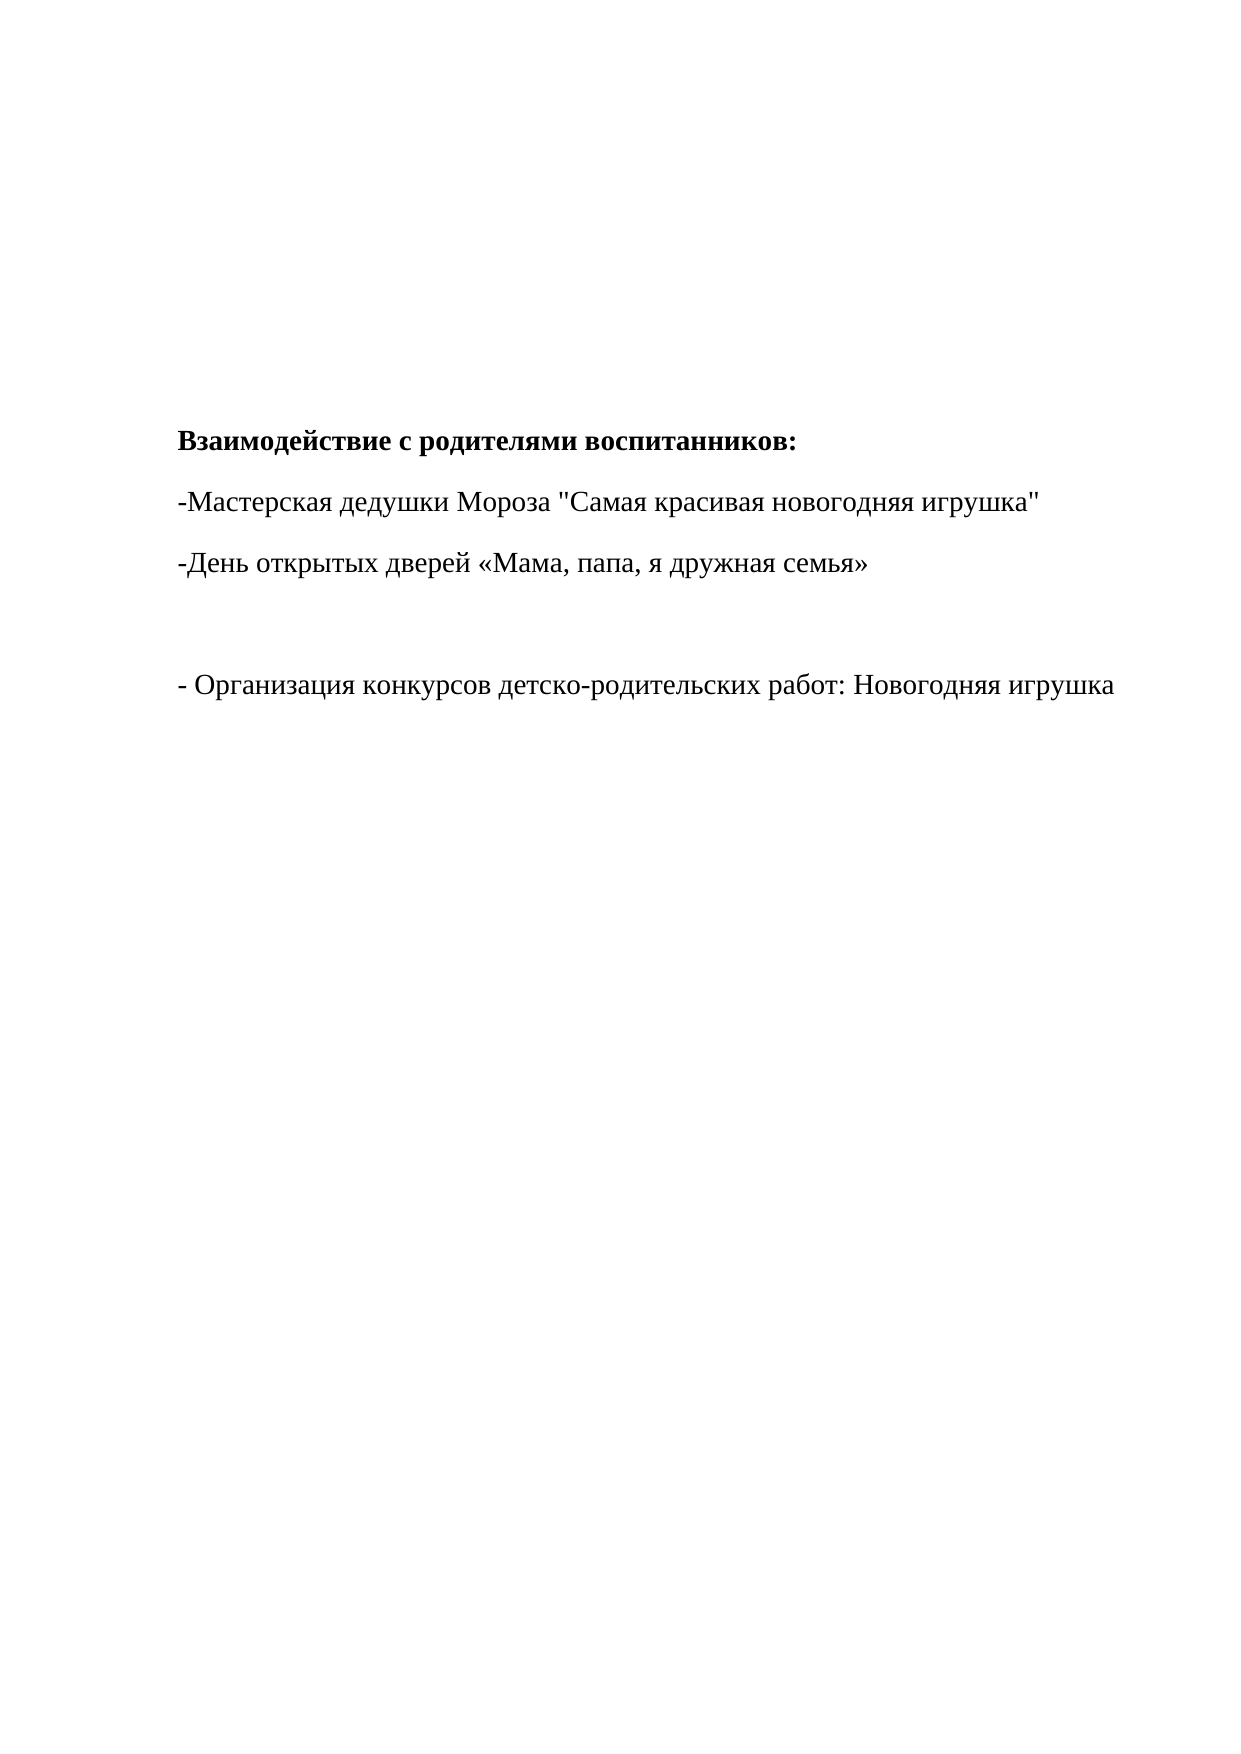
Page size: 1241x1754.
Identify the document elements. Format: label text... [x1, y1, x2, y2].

text -Мастерская дедушки Мороза "Самая красивая новогодняя игрушка" [177, 484, 1152, 518]
text -День открытых дверей «Мама, папа, я дружная семья» [177, 545, 1152, 579]
text Взаимодействие с родителями воспитанников: [177, 423, 1152, 457]
text - Организация конкурсов детско-родительских работ: Новогодняя игрушка [177, 667, 1152, 701]
